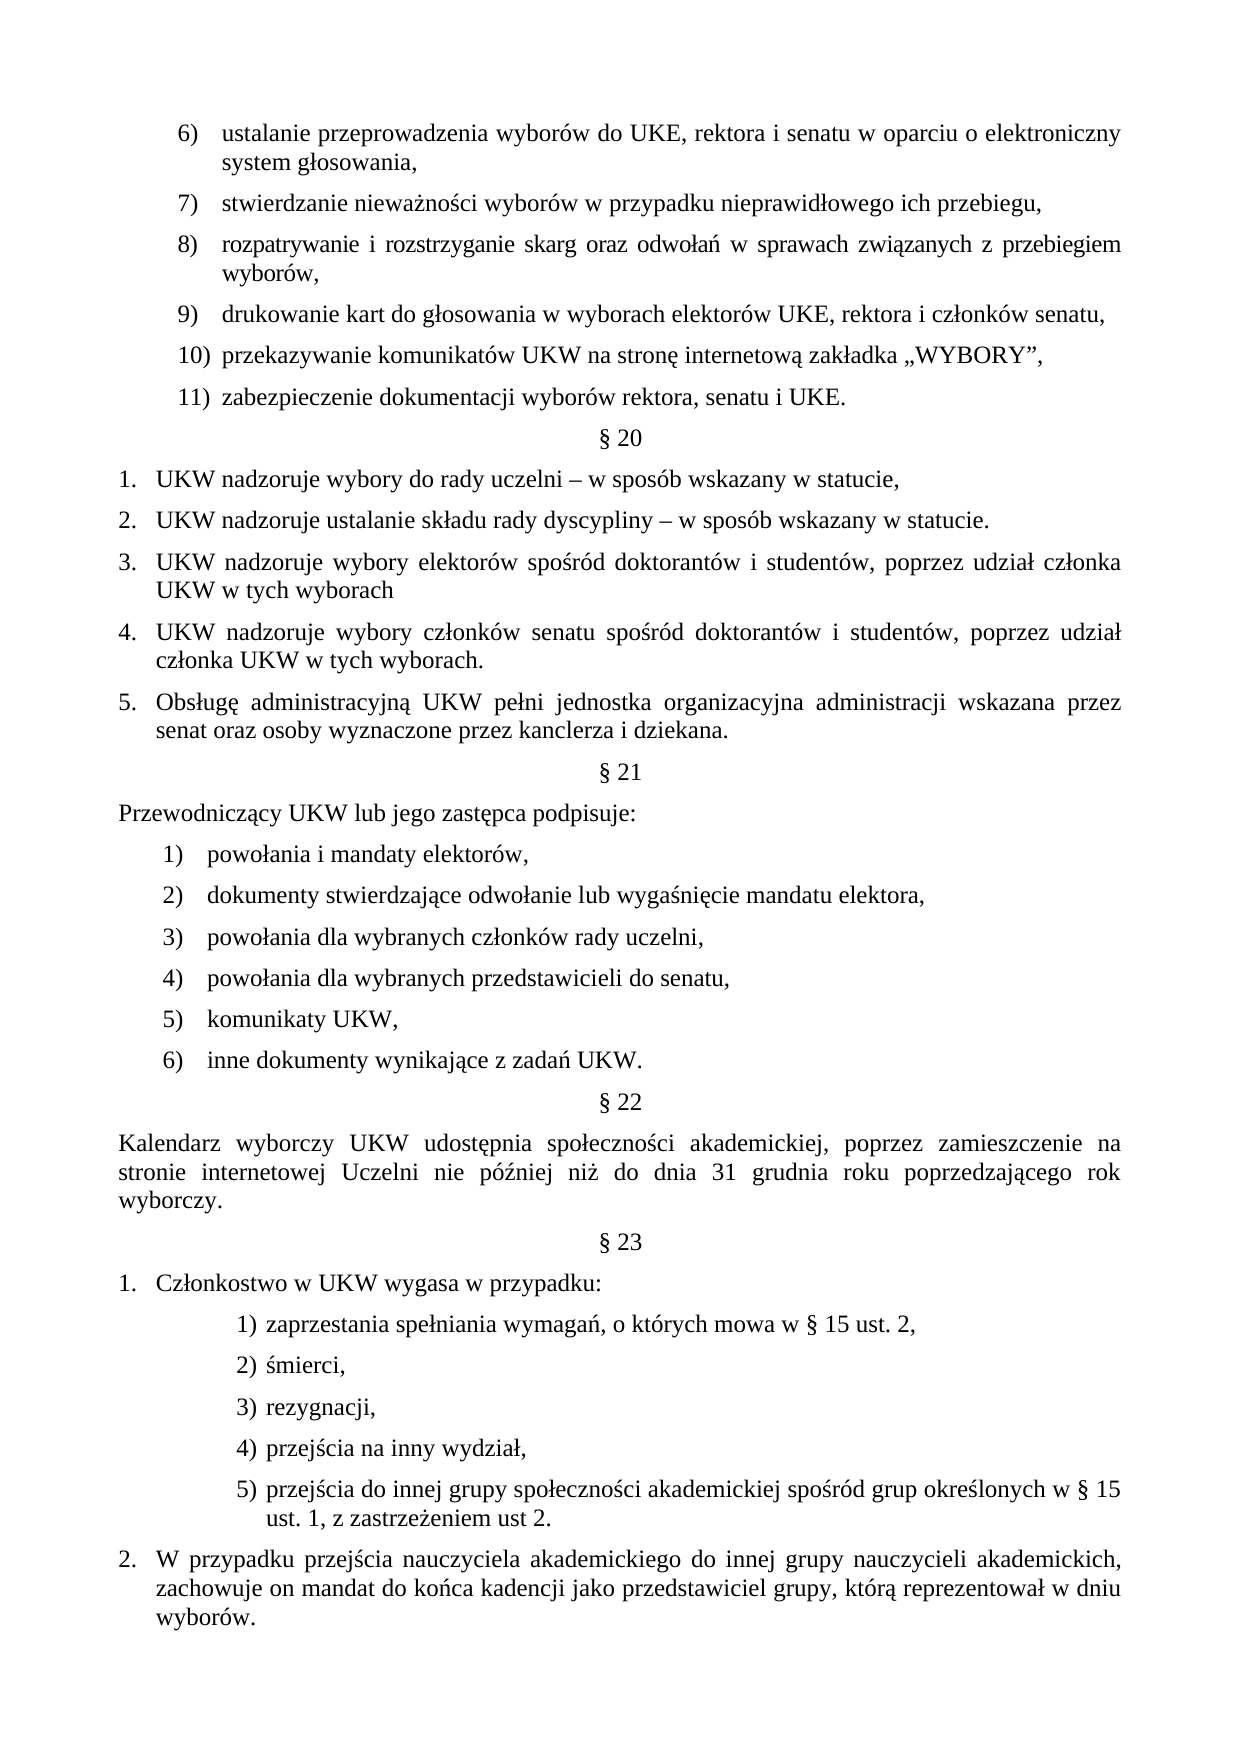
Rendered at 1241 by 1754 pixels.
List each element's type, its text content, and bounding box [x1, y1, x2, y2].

list ustalanie przeprowadzenia wyborów do UKE, rektora i senatu w oparciu o elektroniczny system głosowania, [177, 118, 1122, 176]
list powołania dla wybranych członków rady uczelni, [162, 922, 1122, 951]
text § 23 [118, 1227, 1122, 1256]
list komunikaty UKW, [162, 1004, 1122, 1033]
list przejścia na inny wydział, [236, 1433, 1122, 1462]
list przejścia do innej grupy społeczności akademickiej spośród grup określonych w § 15 ust. 1, z zastrzeżeniem ust 2. [236, 1474, 1122, 1532]
list UKW nadzoruje ustalanie składu rady dyscypliny – w sposób wskazany w statucie. [118, 506, 1122, 534]
list W przypadku przejścia nauczyciela akademickiego do innej grupy nauczycieli akademickich, zachowuje on mandat do końca kadencji jako przedstawiciel grupy, którą reprezentował w dniu wyborów. [118, 1544, 1122, 1631]
list zaprzestania spełniania wymagań, o których mowa w § 15 ust. 2, [236, 1309, 1122, 1338]
text § 21 [118, 757, 1122, 786]
list dokumenty stwierdzające odwołanie lub wygaśnięcie mandatu elektora, [162, 881, 1122, 909]
list przekazywanie komunikatów UKW na stronę internetową zakładka „WYBORY”, [177, 341, 1122, 369]
list UKW nadzoruje wybory członków senatu spośród doktorantów i studentów, poprzez udział członka UKW w tych wyborach. [118, 617, 1122, 674]
list UKW nadzoruje wybory elektorów spośród doktorantów i studentów, poprzez udział członka UKW w tych wyborach [118, 547, 1122, 604]
list drukowanie kart do głosowania w wyborach elektorów UKE, rektora i członków senatu, [177, 299, 1122, 328]
text § 22 [118, 1087, 1122, 1116]
text § 20 [118, 423, 1122, 452]
list Obsługę administracyjną UKW pełni jednostka organizacyjna administracji wskazana przez senat oraz osoby wyznaczone przez kanclerza i dziekana. [118, 687, 1122, 744]
list śmierci, [236, 1351, 1122, 1379]
list rozpatrywanie i rozstrzyganie skarg oraz odwołań w sprawach związanych z przebiegiem wyborów, [177, 229, 1122, 287]
list rezygnacji, [236, 1392, 1122, 1421]
list powołania dla wybranych przedstawicieli do senatu, [162, 963, 1122, 992]
list Członkostwo w UKW wygasa w przypadku: [118, 1268, 1122, 1297]
text Przewodniczący UKW lub jego zastępca podpisuje: [118, 798, 1122, 827]
list powołania i mandaty elektorów, [162, 839, 1122, 868]
list stwierdzanie nieważności wyborów w przypadku nieprawidłowego ich przebiegu, [177, 188, 1122, 217]
list zabezpieczenie dokumentacji wyborów rektora, senatu i UKE. [177, 382, 1122, 411]
list UKW nadzoruje wybory do rady uczelni – w sposób wskazany w statucie, [118, 464, 1122, 493]
text Kalendarz wyborczy UKW udostępnia społeczności akademickiej, poprzez zamieszczenie na stronie internetowej Uczelni nie później niż do dnia 31 grudnia roku poprzedzającego rok wyborczy. [118, 1128, 1122, 1214]
list inne dokumenty wynikające z zadań UKW. [162, 1046, 1122, 1074]
